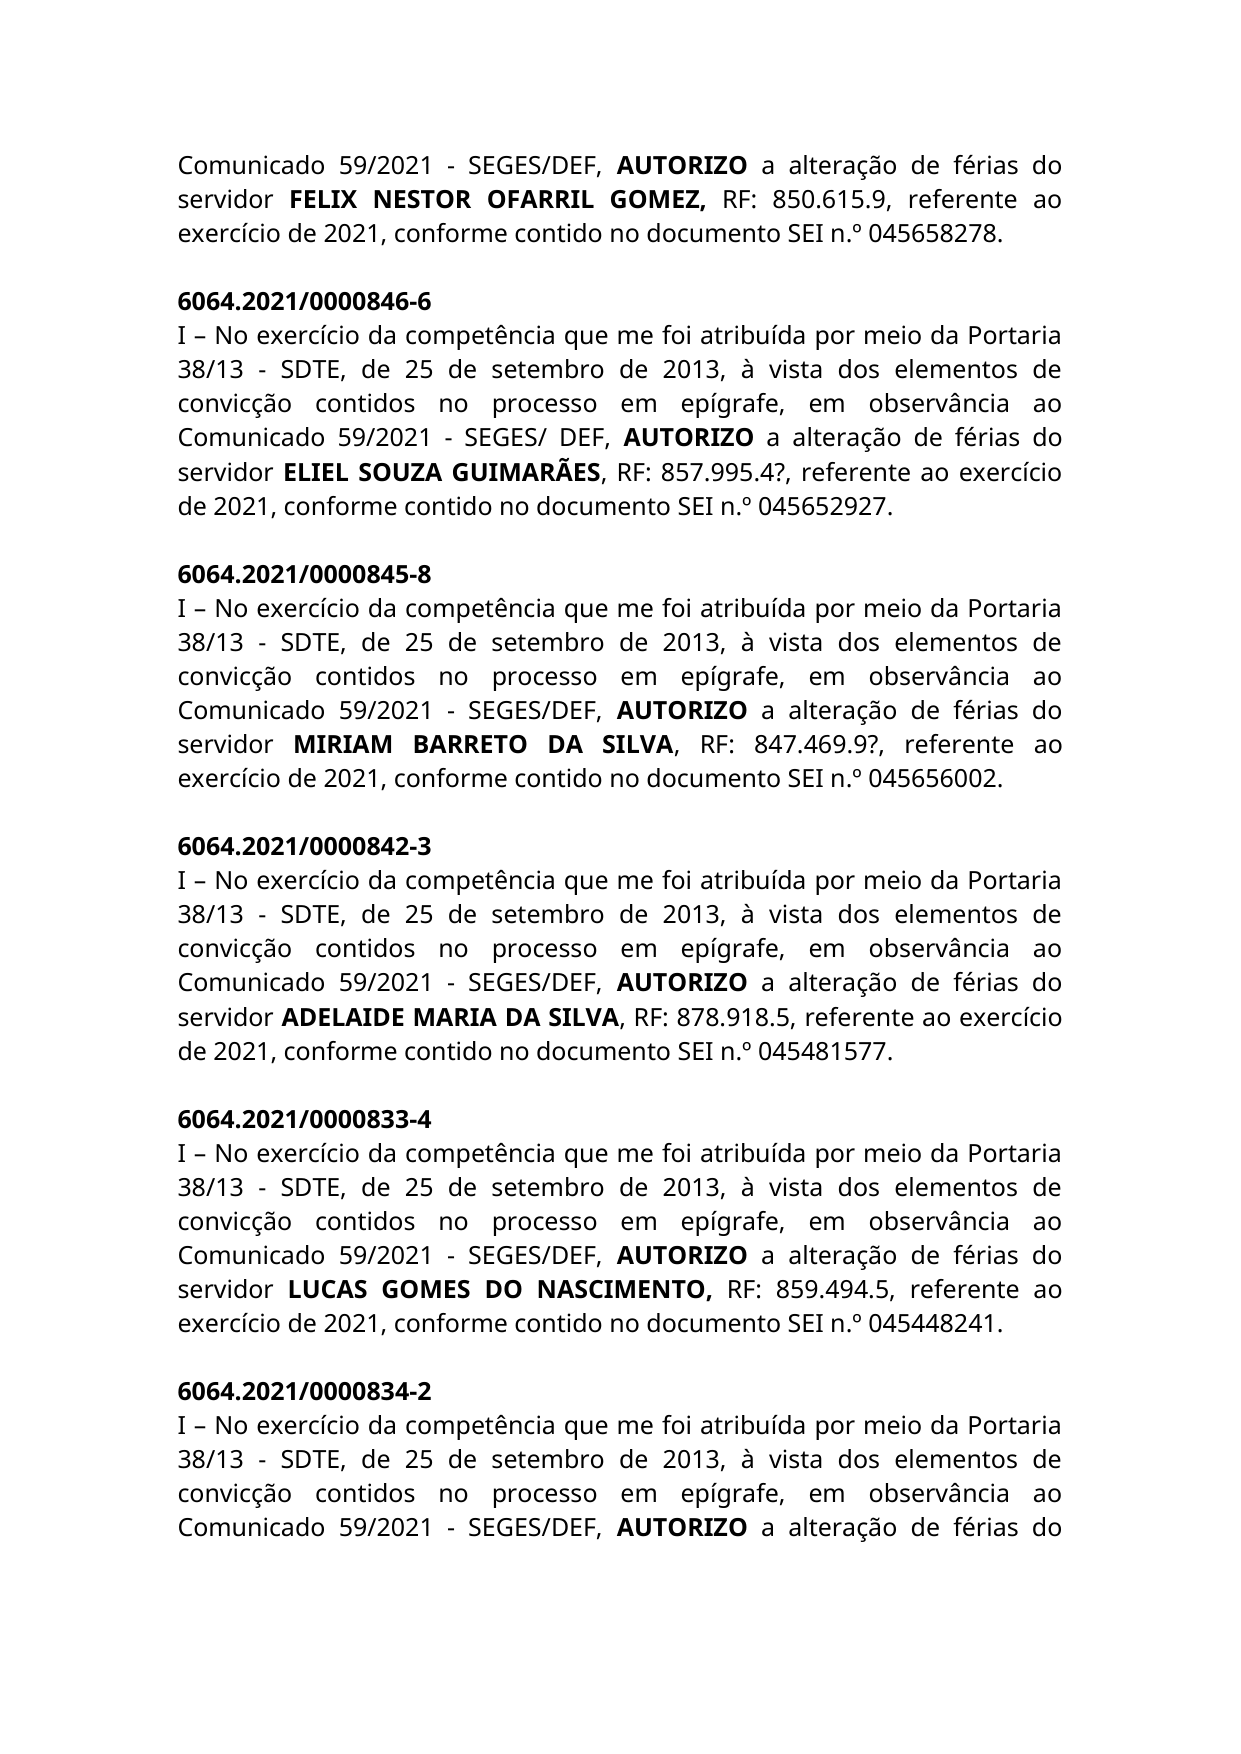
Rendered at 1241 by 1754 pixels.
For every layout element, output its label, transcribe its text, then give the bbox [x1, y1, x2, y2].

text 6064.2021/0000842-3 [177, 829, 1063, 863]
text I – No exercício da competência que me foi atribuída por meio da Portaria 38/13 - SDTE, de 25 de setembro de 2013, à vista dos elementos de convicção contidos no processo em epígrafe, em observância ao Comunicado 59/2021 - SEGES/DEF, AUTORIZO a alteração de férias do servidor LUCAS GOMES DO NASCIMENTO, RF: 859.494.5, referente ao exercício de 2021, conforme contido no documento SEI n.º 045448241. [177, 1135, 1063, 1340]
text I – No exercício da competência que me foi atribuída por meio da Portaria 38/13 - SDTE, de 25 de setembro de 2013, à vista dos elementos de convicção contidos no processo em epígrafe, em observância ao Comunicado 59/2021 - SEGES/DEF, AUTORIZO a alteração de férias do servidor MIRIAM BARRETO DA SILVA, RF: 847.469.9?, referente ao exercício de 2021, conforme contido no documento SEI n.º 045656002. [177, 590, 1063, 795]
text 6064.2021/0000845-8 [177, 556, 1063, 590]
text 6064.2021/0000846-6 [177, 284, 1063, 318]
text 6064.2021/0000833-4 [177, 1101, 1063, 1135]
text 6064.2021/0000834-2 [177, 1374, 1063, 1408]
text I – No exercício da competência que me foi atribuída por meio da Portaria 38/13 - SDTE, de 25 de setembro de 2013, à vista dos elementos de convicção contidos no processo em epígrafe, em observância ao Comunicado 59/2021 - SEGES/DEF, AUTORIZO a alteração de férias do servidor ADELAIDE MARIA DA SILVA, RF: 878.918.5, referente ao exercício de 2021, conforme contido no documento SEI n.º 045481577. [177, 863, 1063, 1067]
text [177, 148, 1063, 250]
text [177, 1408, 1063, 1544]
text I – No exercício da competência que me foi atribuída por meio da Portaria 38/13 - SDTE, de 25 de setembro de 2013, à vista dos elementos de convicção contidos no processo em epígrafe, em observância ao Comunicado 59/2021 - SEGES/ DEF, AUTORIZO a alteração de férias do servidor ELIEL SOUZA GUIMARÃES, RF: 857.995.4?, referente ao exercício de 2021, conforme contido no documento SEI n.º 045652927. [177, 318, 1063, 522]
